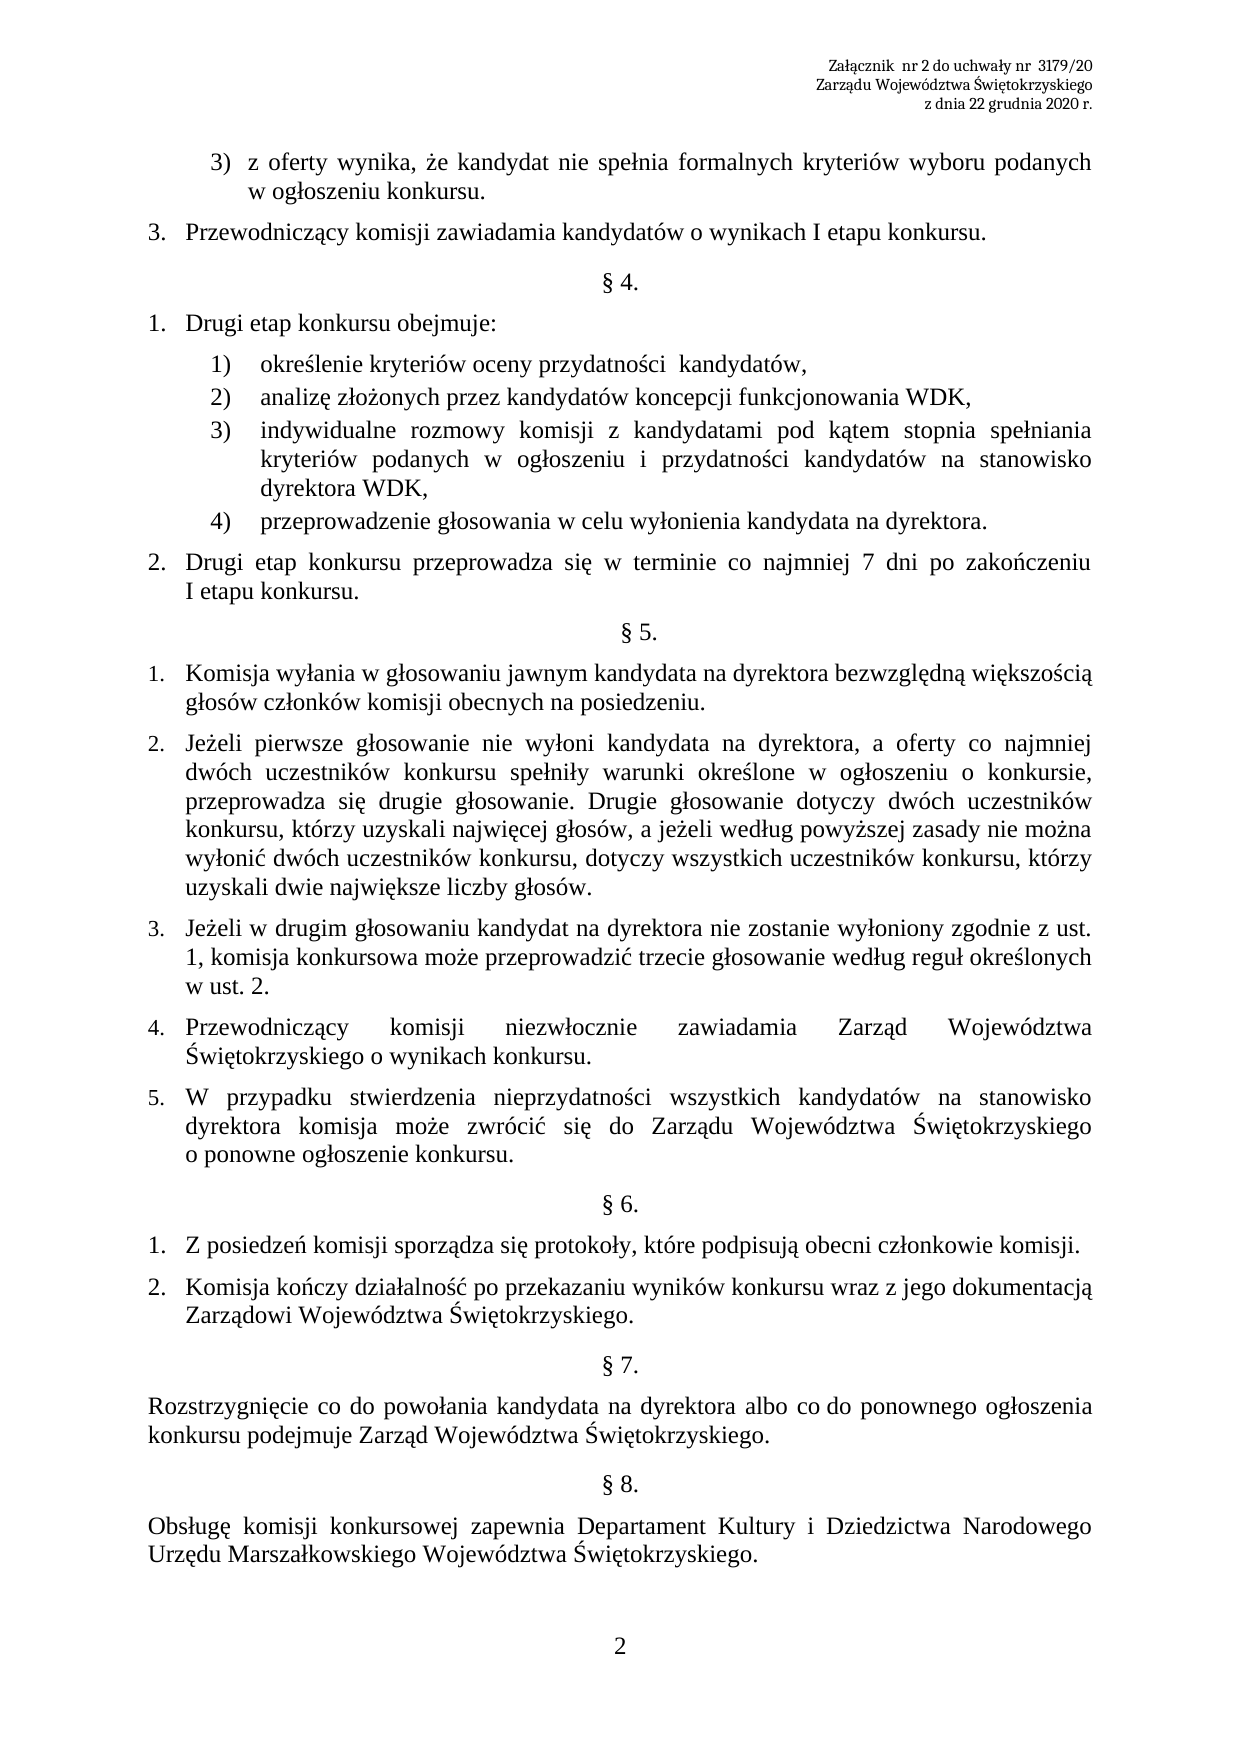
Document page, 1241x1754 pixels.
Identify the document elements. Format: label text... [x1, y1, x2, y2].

list W przypadku stwierdzenia nieprzydatności wszystkich kandydatów na stanowisko dyrektora komisja może zwrócić się do Zarządu Województwa Świętokrzyskiego o ponowne ogłoszenie konkursu. [148, 1082, 1093, 1168]
list określenie kryteriów oceny przydatności kandydatów, [210, 349, 1093, 378]
list Komisja kończy działalność po przekazaniu wyników konkursu wraz z jego dokumentacją Zarządowi Województwa Świętokrzyskiego. [148, 1272, 1093, 1329]
text Obsługę komisji konkursowej zapewnia Departament Kultury i Dziedzictwa Narodowego Urzędu Marszałkowskiego Województwa Świętokrzyskiego. [148, 1511, 1093, 1568]
text § 5. [185, 617, 1093, 646]
text § 4. [148, 267, 1093, 296]
text Rozstrzygnięcie co do powołania kandydata na dyrektora albo co do ponownego ogłoszenia konkursu podejmuje Zarząd Województwa Świętokrzyskiego. [148, 1391, 1093, 1449]
list Drugi etap konkursu obejmuje: [148, 308, 1093, 337]
list Jeżeli pierwsze głosowanie nie wyłoni kandydata na dyrektora, a oferty co najmniej dwóch uczestników konkursu spełniły warunki określone w ogłoszeniu o konkursie, przeprowadza się drugie głosowanie. Drugie głosowanie dotyczy dwóch uczestników konkursu, którzy uzyskali najwięcej głosów, a jeżeli według powyższej zasady nie można wyłonić dwóch uczestników konkursu, dotyczy wszystkich uczestników konkursu, którzy uzyskali dwie największe liczby głosów. [148, 728, 1093, 901]
text § 8. [148, 1469, 1093, 1498]
list Przewodniczący komisji zawiadamia kandydatów o wynikach I etapu konkursu. [148, 217, 1093, 246]
list Przewodniczący komisji niezwłocznie zawiadamia Zarząd Województwa Świętokrzyskiego o wynikach konkursu. [148, 1012, 1093, 1069]
text § 7. [148, 1350, 1093, 1379]
list analizę złożonych przez kandydatów koncepcji funkcjonowania WDK, [210, 382, 1093, 411]
list Komisja wyłania w głosowaniu jawnym kandydata na dyrektora bezwzględną większością głosów członków komisji obecnych na posiedzeniu. [148, 658, 1093, 716]
text § 6. [148, 1189, 1093, 1218]
list Z posiedzeń komisji sporządza się protokoły, które podpisują obecni członkowie komisji. [148, 1230, 1093, 1259]
list indywidualne rozmowy komisji z kandydatami pod kątem stopnia spełniania kryteriów podanych w ogłoszeniu i przydatności kandydatów na stanowisko dyrektora WDK, [210, 415, 1093, 502]
list Jeżeli w drugim głosowaniu kandydat na dyrektora nie zostanie wyłoniony zgodnie z ust. 1, komisja konkursowa może przeprowadzić trzecie głosowanie według reguł określonych w ust. 2. [148, 913, 1093, 999]
list z oferty wynika, że kandydat nie spełnia formalnych kryteriów wyboru podanych w ogłoszeniu konkursu. [210, 147, 1093, 205]
list Drugi etap konkursu przeprowadza się w terminie co najmniej 7 dni po zakończeniu I etapu konkursu. [148, 547, 1093, 604]
list przeprowadzenie głosowania w celu wyłonienia kandydata na dyrektora. [210, 506, 1093, 534]
